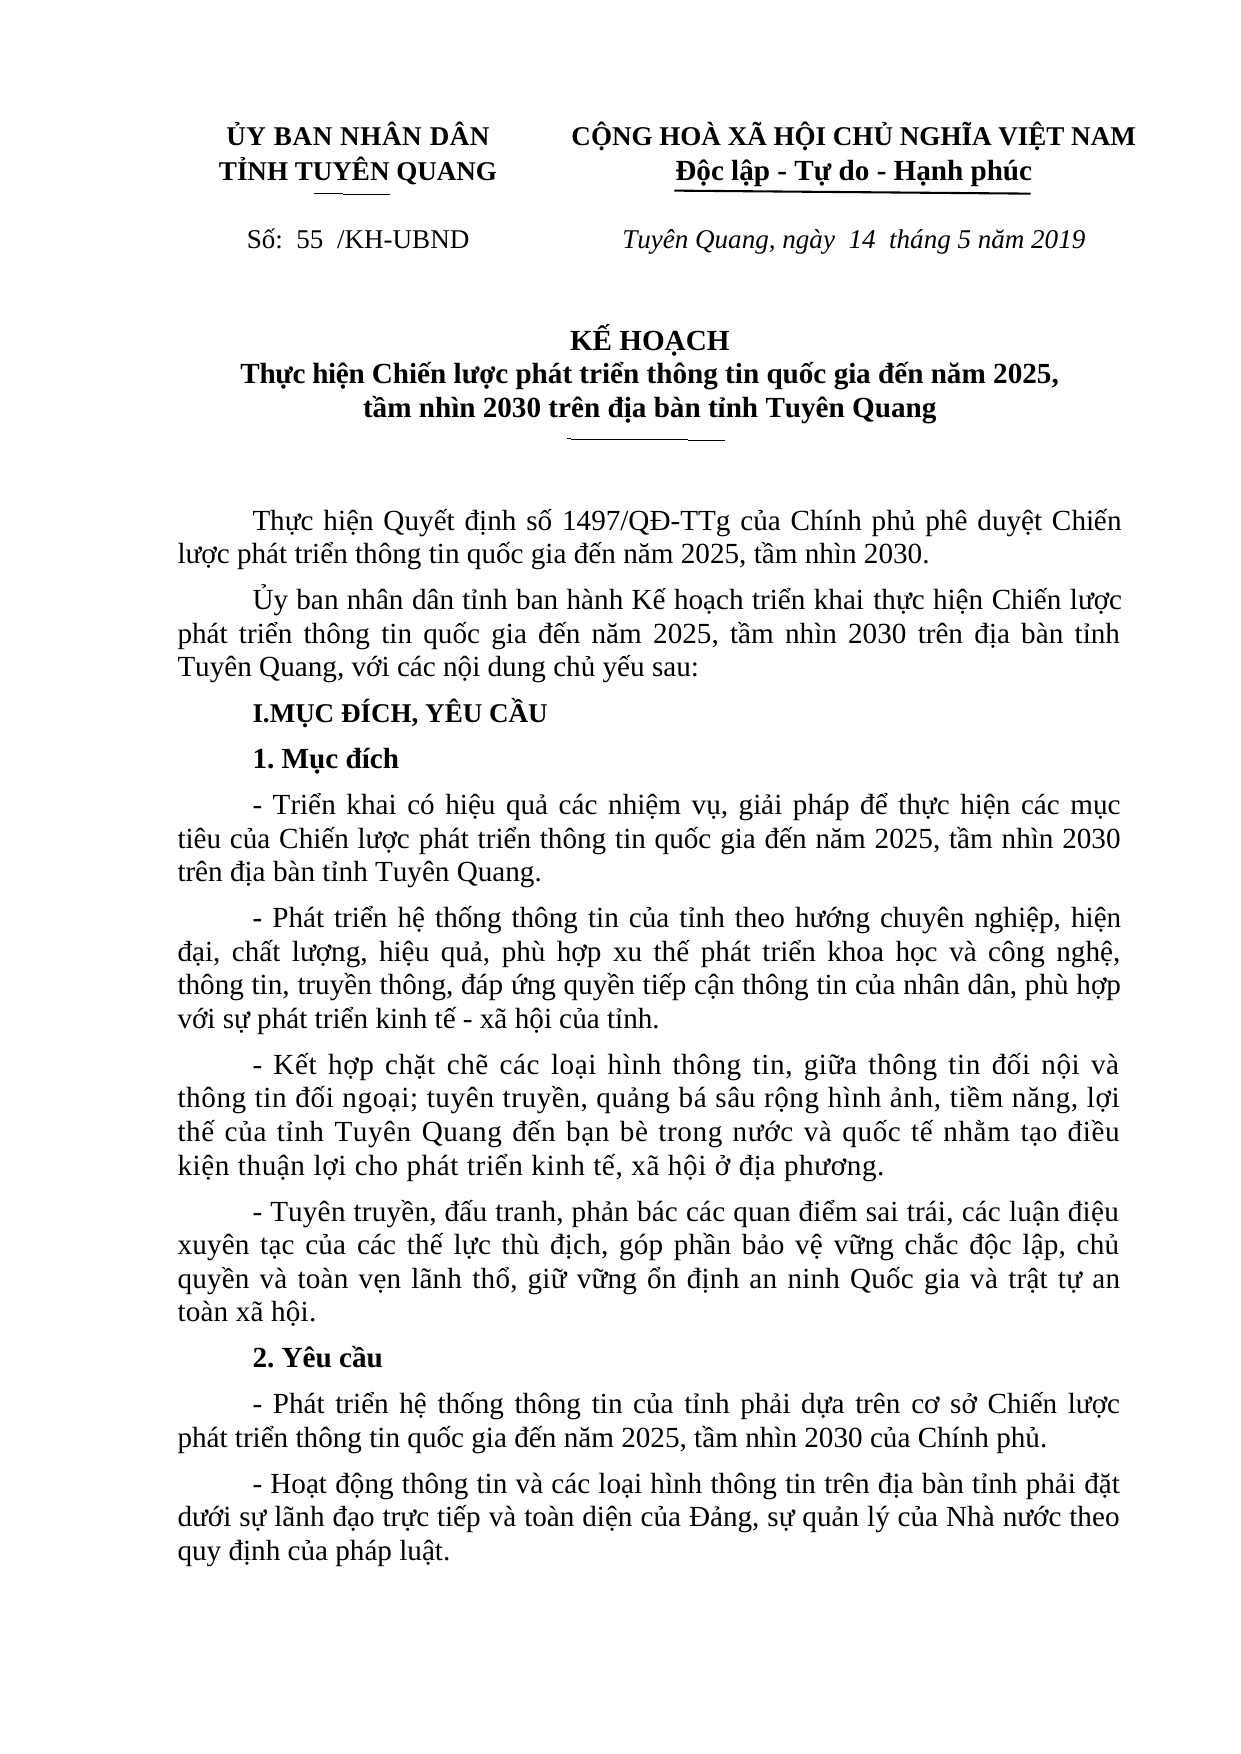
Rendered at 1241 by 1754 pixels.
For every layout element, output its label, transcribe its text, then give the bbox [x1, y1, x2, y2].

text - Hoạt động thông tin và các loại hình thông tin trên địa bàn tỉnh phải đặt dưới sự lãnh đạo trực tiếp và toàn diện của Đảng, sự quản lý của Nhà nước theo quy định của pháp luật. [177, 1466, 1122, 1567]
text Thực hiện Chiến lược phát triển thông tin quốc gia đến năm 2025, [177, 356, 1122, 390]
text I.MỤC ĐÍCH, YÊU CẦU [177, 695, 1122, 729]
text - Kết hợp chặt chẽ các loại hình thông tin, giữa thông tin đối nội và thông tin đối ngoại; tuyên truyền, quảng bá sâu rộng hình ảnh, tiềm năng, lợi thế của tỉnh Tuyên Quang đến bạn bè trong nước và quốc tế nhằm tạo điều kiện thuận lợi cho phát triển kinh tế, xã hội ở địa phương. [177, 1047, 1122, 1181]
text tầm nhìn 2030 trên địa bàn tỉnh Tuyên Quang [177, 390, 1122, 423]
text Thực hiện Quyết định số 1497/QĐ-TTg của Chính phủ phê duyệt Chiến lược phát triển thông tin quốc gia đến năm 2025, tầm nhìn 2030. [177, 503, 1122, 570]
table_header CỘNG HOÀ XÃ HỘI CHỦ NGHĨA VIỆT NAM Độc lập - Tự do - Hạnh phúc Tuyên Quang, ngày 14 tháng 5 năm 2019 [557, 118, 1150, 256]
text - Tuyên truyền, đấu tranh, phản bác các quan điểm sai trái, các luận điệu xuyên tạc của các thế lực thù địch, góp phần bảo vệ vững chắc độc lập, chủ quyền và toàn vẹn lãnh thổ, giữ vững ổn định an ninh Quốc gia và trật tự an toàn xã hội. [177, 1194, 1122, 1328]
table_header ỦY BAN NHÂN DÂN TỈNH TUYÊN QUANG Số: 55 /KH-UBND [159, 118, 557, 256]
text KẾ HOẠCH [177, 323, 1122, 356]
text - Triển khai có hiệu quả các nhiệm vụ, giải pháp để thực hiện các mục tiêu của Chiến lược phát triển thông tin quốc gia đến năm 2025, tầm nhìn 2030 trên địa bàn tỉnh Tuyên Quang. [177, 787, 1122, 888]
text - Phát triển hệ thống thông tin của tỉnh phải dựa trên cơ sở Chiến lược phát triển thông tin quốc gia đến năm 2025, tầm nhìn 2030 của Chính phủ. [177, 1386, 1122, 1453]
text 2. Yêu cầu [177, 1340, 1122, 1374]
text - Phát triển hệ thống thông tin của tỉnh theo hướng chuyên nghiệp, hiện đại, chất lượng, hiệu quả, phù hợp xu thế phát triển khoa học và công nghệ, thông tin, truyền thông, đáp ứng quyền tiếp cận thông tin của nhân dân, phù hợp với sự phát triển kinh tế - xã hội của tỉnh. [177, 900, 1122, 1034]
text 1. Mục đích [177, 741, 1122, 775]
text Ủy ban nhân dân tỉnh ban hành Kế hoạch triển khai thực hiện Chiến lược phát triển thông tin quốc gia đến năm 2025, tầm nhìn 2030 trên địa bàn tỉnh Tuyên Quang, với các nội dung chủ yếu sau: [177, 582, 1122, 683]
